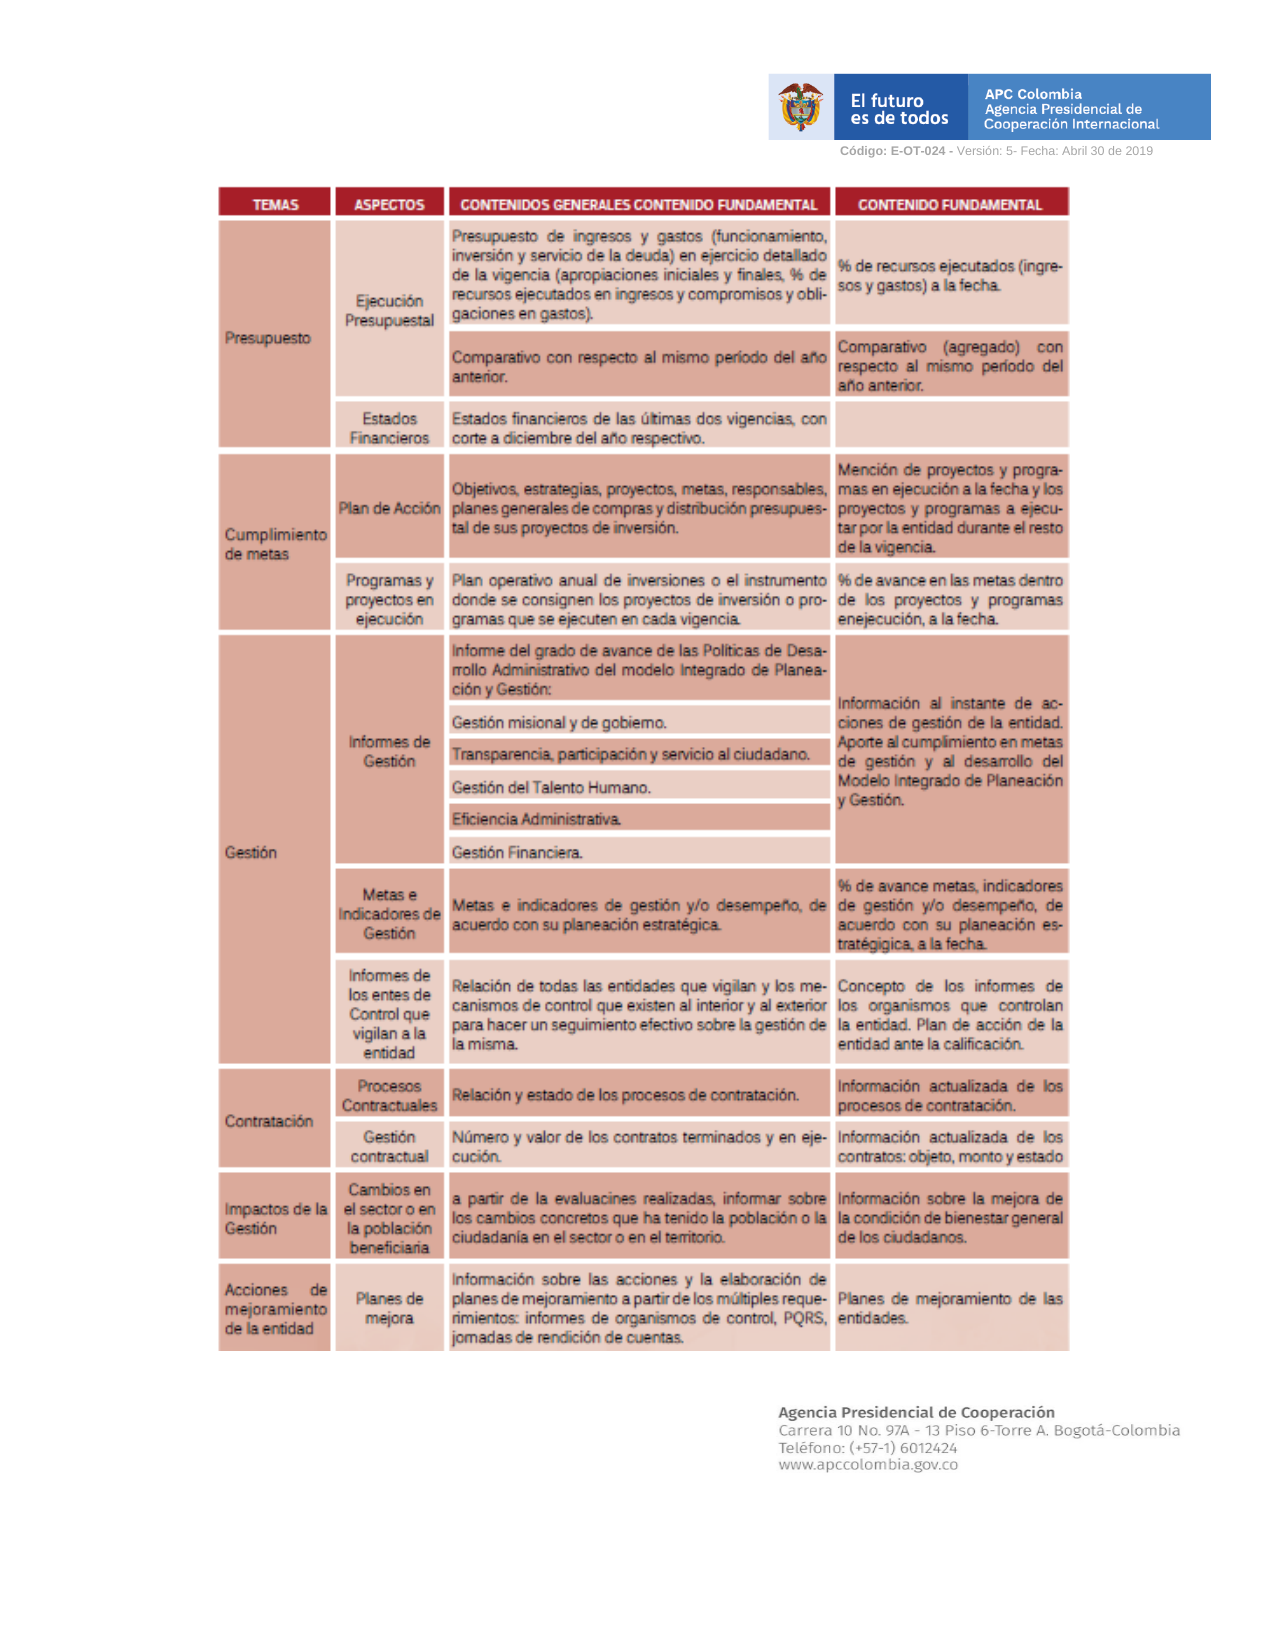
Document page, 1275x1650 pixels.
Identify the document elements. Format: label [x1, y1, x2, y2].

picture [205, 177, 1070, 1351]
picture [764, 1395, 1186, 1476]
picture [767, 73, 1211, 139]
